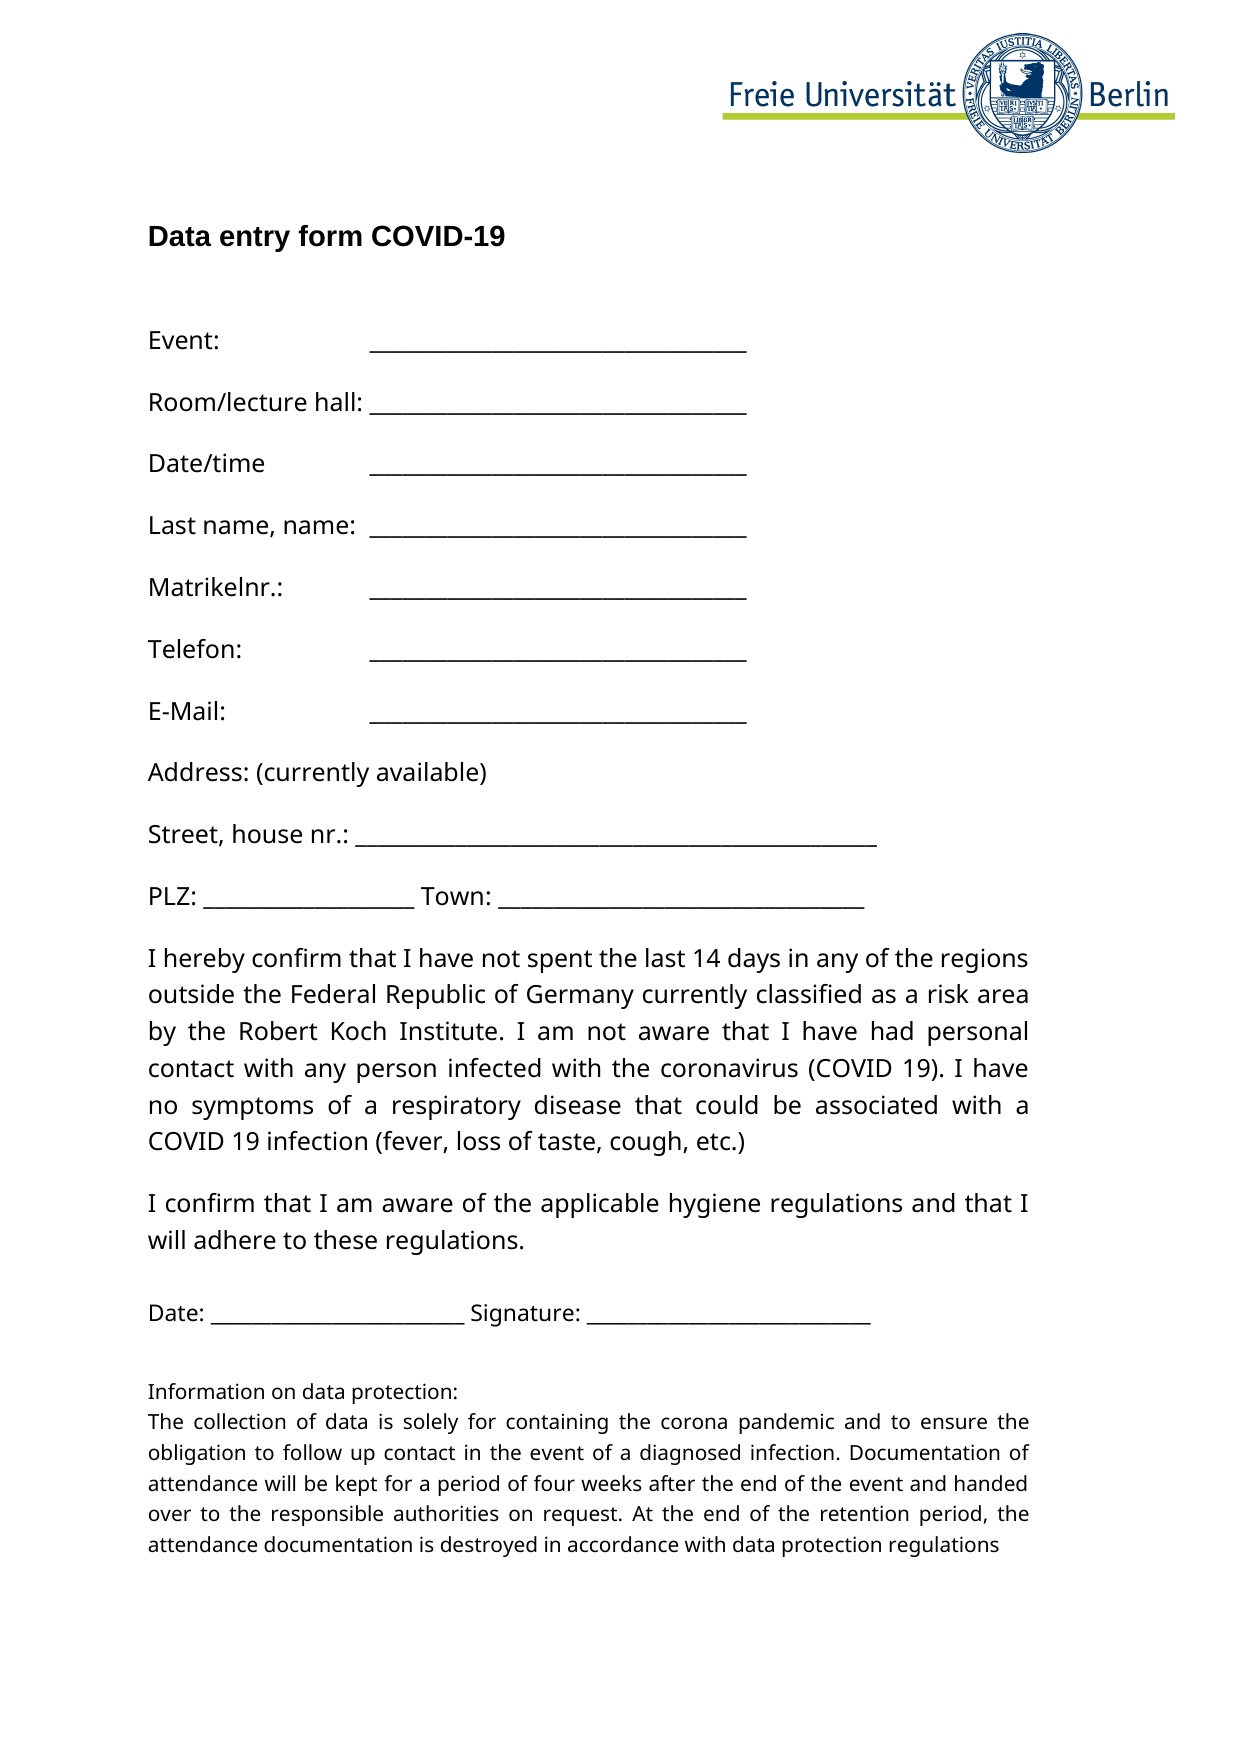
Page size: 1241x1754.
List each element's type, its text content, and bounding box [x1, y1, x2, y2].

picture [722, 33, 1175, 153]
text E-Mail: __________________________________ [148, 693, 1031, 727]
text The collection of data is solely for containing the corona pandemic and to ensure the obligation to follow up contact in the event of a diagnosed infection. Documentation of attendance will be kept for a period of four weeks after the end of the event and handed over to the responsible authorities on request. At the end of the retention period, the attendance documentation is destroyed in accordance with data protection regulations [148, 1407, 1031, 1558]
text Date/time __________________________________ [148, 446, 1031, 480]
text Event: __________________________________ [148, 322, 1031, 357]
text Address: (currently available) [148, 755, 1031, 789]
text I confirm that I am aware of the applicable hygiene regulations and that I will adhere to these regulations. [148, 1186, 1031, 1257]
text Street, house nr.: _______________________________________________ [148, 817, 1031, 851]
text PLZ: ___________________ Town: _________________________________ [148, 878, 1031, 912]
text Room/lecture hall: __________________________________ [148, 384, 1031, 418]
text Date: _________________________ Signature: ____________________________ [148, 1297, 1031, 1328]
text Telefon: __________________________________ [148, 631, 1031, 665]
text Matrikelnr.: __________________________________ [148, 569, 1031, 604]
text Last name, name: __________________________________ [148, 508, 1031, 542]
text I hereby confirm that I have not spent the last 14 days in any of the regions outside the Federal Republic of Germany currently classified as a risk area by the Robert Koch Institute. I am not aware that I have had personal contact with any person infected with the coronavirus (COVID 19). I have no symptoms of a respiratory disease that could be associated with a COVID 19 infection (fever, loss of taste, cough, etc.) [148, 940, 1031, 1158]
text Data entry form COVID-19 [148, 142, 1031, 253]
text Information on data protection: [148, 1377, 1031, 1405]
